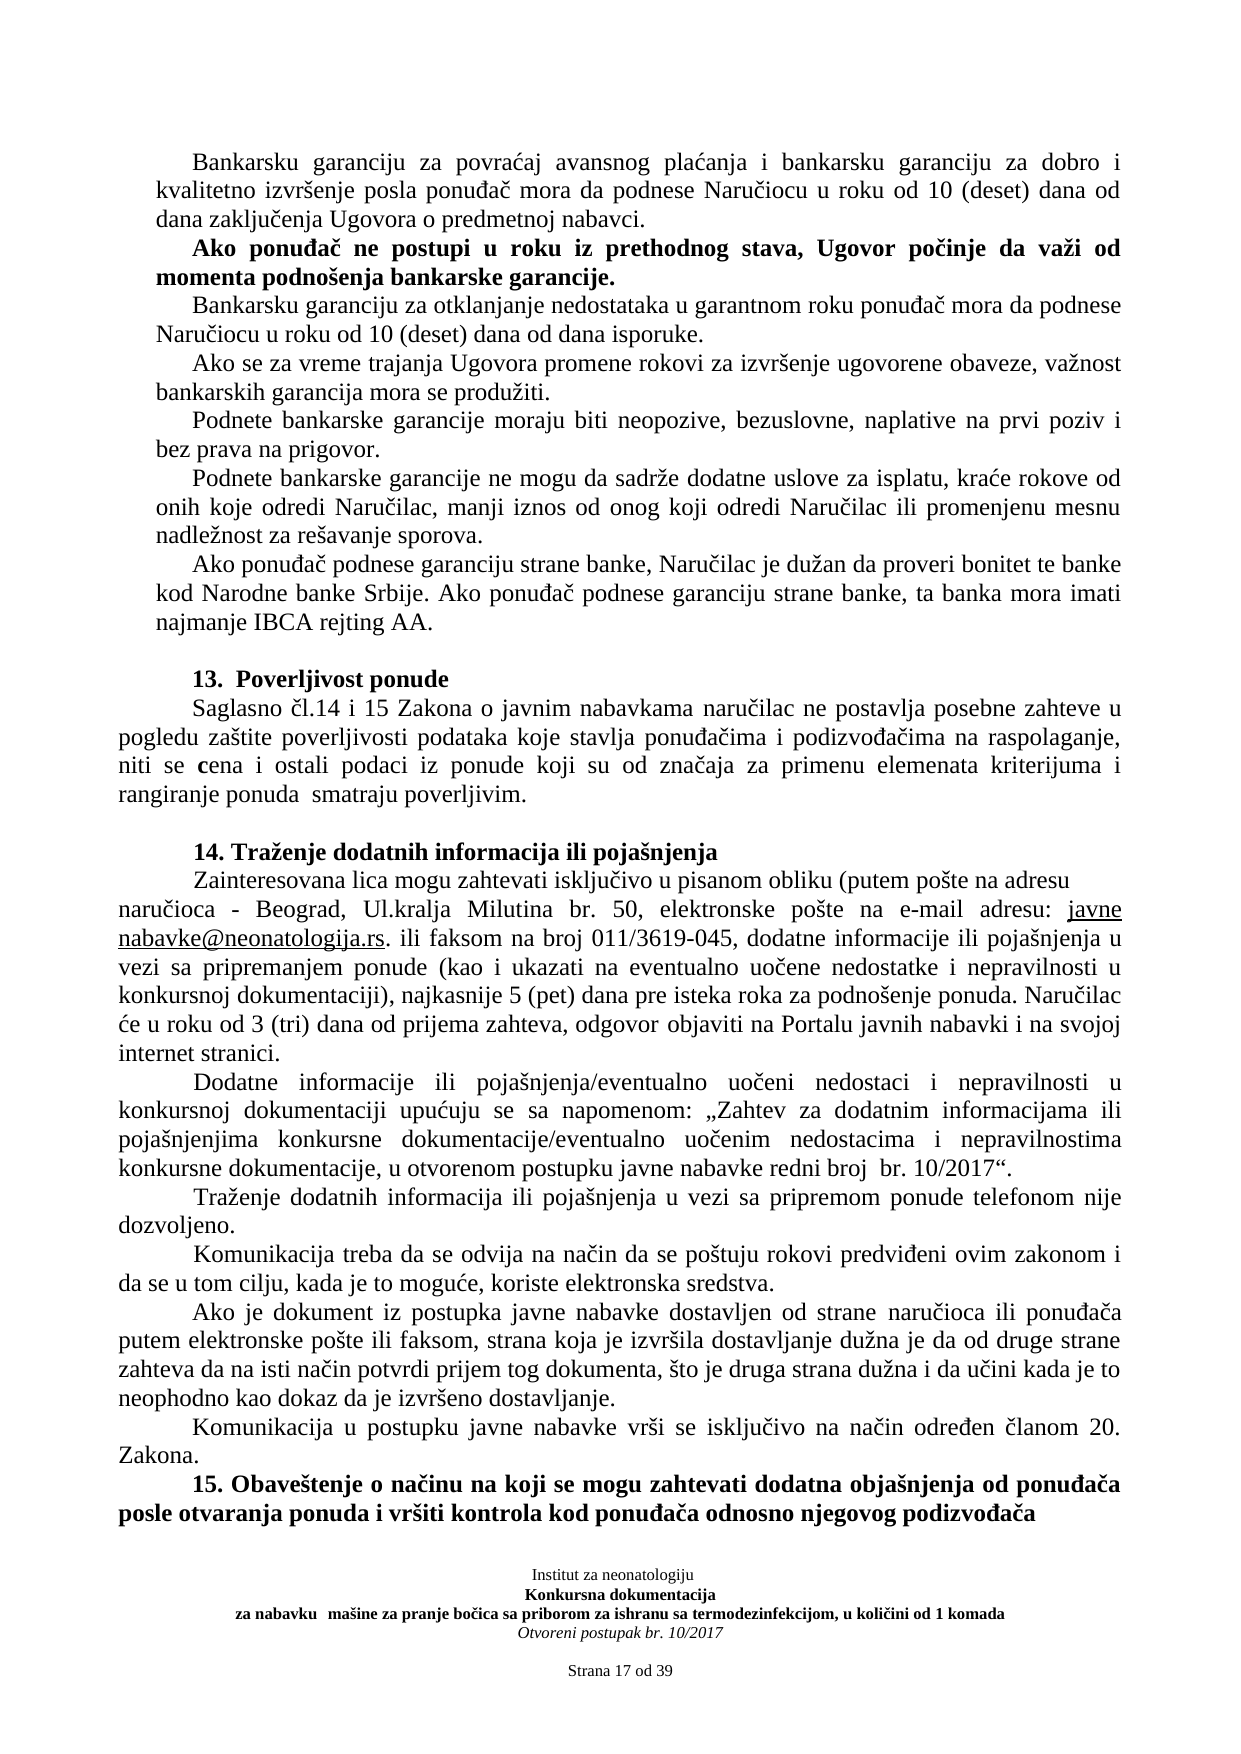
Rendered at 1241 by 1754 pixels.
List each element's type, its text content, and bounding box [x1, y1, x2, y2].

text naručioca - Beograd, Ul.kralja Milutina br. 50, elektronske pošte na e-mail adresu: javne nabavke@neonatologija.rs. ili faksom na broj 011/3619-045, dodatne informacije ili pojašnjenja u vezi sa pripremanjem ponude (kao i ukazati na eventualno uočene nedostatke i nepravilnosti u konkursnoj dokumentaciji), najkasnije 5 (pet) dana pre isteka roka za podnošenje ponuda. Naručilac će u roku od 3 (tri) dana od prijema zahteva, odgovor objaviti na Portalu javnih nabavki i na svojoj internet stranici. [118, 894, 1122, 1067]
text Dodatne informacije ili pojašnjenja/eventualno uočeni nedostaci i nepravilnosti u konkursnoj dokumentaciji upućuju se sa napomenom: „Zahtev za dodatnim informacijama ili pojašnjenjima konkursne dokumentacije/eventualno uočenim nedostacima i nepravilnostima konkursne dokumentacije, u otvorenom postupku javne nabavke redni broj br. 10/2017“. [118, 1067, 1122, 1182]
text Zainteresovana lica mogu zahtevati isključivo u pisanom obliku (putem pošte na adresu [193, 866, 1122, 894]
text Komunikacija u postupku javne nabavke vrši se isključivo na način određen članom 20. Zakona. [118, 1412, 1122, 1469]
text Traženje dodatnih informacija ili pojašnjenja u vezi sa pripremom ponude telefonom nije dozvoljeno. [118, 1182, 1122, 1239]
text Komunikacija treba da se odvija na način da se poštuju rokovi predviđeni ovim zakonom i da se u tom cilju, kada je to moguće, koriste elektronska sredstva. [118, 1239, 1122, 1297]
text Ako ponuđač podnese garanciju strane banke, Naručilac je dužan da proveri bonitet te banke kod Narodne banke Srbije. Ako ponuđač podnese garanciju strane banke, ta banka mora imati najmanje IBCA rejting AA. [156, 549, 1122, 636]
text Bankarsku garanciju za povraćaj avansnog plaćanja i bankarsku garanciju za dobro i kvalitetno izvršenje posla ponuđač mora da podnese Naručiocu u roku od 10 (deset) dana od dana zaključenja Ugovora o predmetnoj nabavci. [156, 147, 1122, 233]
text 15. Obaveštenje o načinu na koji se mogu zahtevati dodatna objašnjenja od ponuđača posle otvaranja ponuda i vršiti kontrola kod ponuđača odnosno njegovog podizvođača [118, 1469, 1122, 1527]
text Ako je dokument iz postupka javne nabavke dostavljen od strane naručioca ili ponuđača putem elektronske pošte ili faksom, strana koja je izvršila dostavljanje dužna je da od druge strane zahteva da na isti način potvrdi prijem tog dokumenta, što je druga strana dužna i da učini kada je to neophodno kao dokaz da je izvršeno dostavljanje. [118, 1297, 1122, 1412]
text Ako ponuđač ne postupi u roku iz prethodnog stava, Ugovor počinje da važi od momenta podnošenja bankarske garancije. [156, 233, 1122, 291]
text Ako se za vreme trajanja Ugovora promene rokovi za izvršenje ugovorene obaveze, važnost bankarskih garancija mora se produžiti. [156, 348, 1122, 406]
text Podnete bankarske garancije moraju biti neopozive, bezuslovne, naplative na prvi poziv i bez prava na prigovor. [156, 406, 1122, 463]
text Podnete bankarske garancije ne mogu da sadrže dodatne uslove za isplatu, kraće rokove od onih koje odredi Naručilac, manji iznos od onog koji odredi Naručilac ili promenjenu mesnu nadležnost za rešavanje sporova. [156, 463, 1122, 549]
text Bankarsku garanciju za otklanjanje nedostataka u garantnom roku ponuđač mora da podnese Naručiocu u roku od 10 (deset) dana od dana isporuke. [156, 291, 1122, 348]
text 14. Traženje dodatnih informacija ili pojašnjenja [193, 837, 1122, 866]
text Saglasno čl.14 i 15 Zakona o javnim nabavkama naručilac ne postavlja posebne zahteve u pogledu zaštite poverljivosti podataka koje stavlja ponuđačima i podizvođačima na raspolaganje, niti se cena i ostali podaci iz ponude koji su od značaja za primenu elemenata kriterijuma i rangiranje ponuda smatraju poverljivim. [118, 693, 1122, 808]
text 13. Poverljivost ponude [118, 664, 1122, 693]
